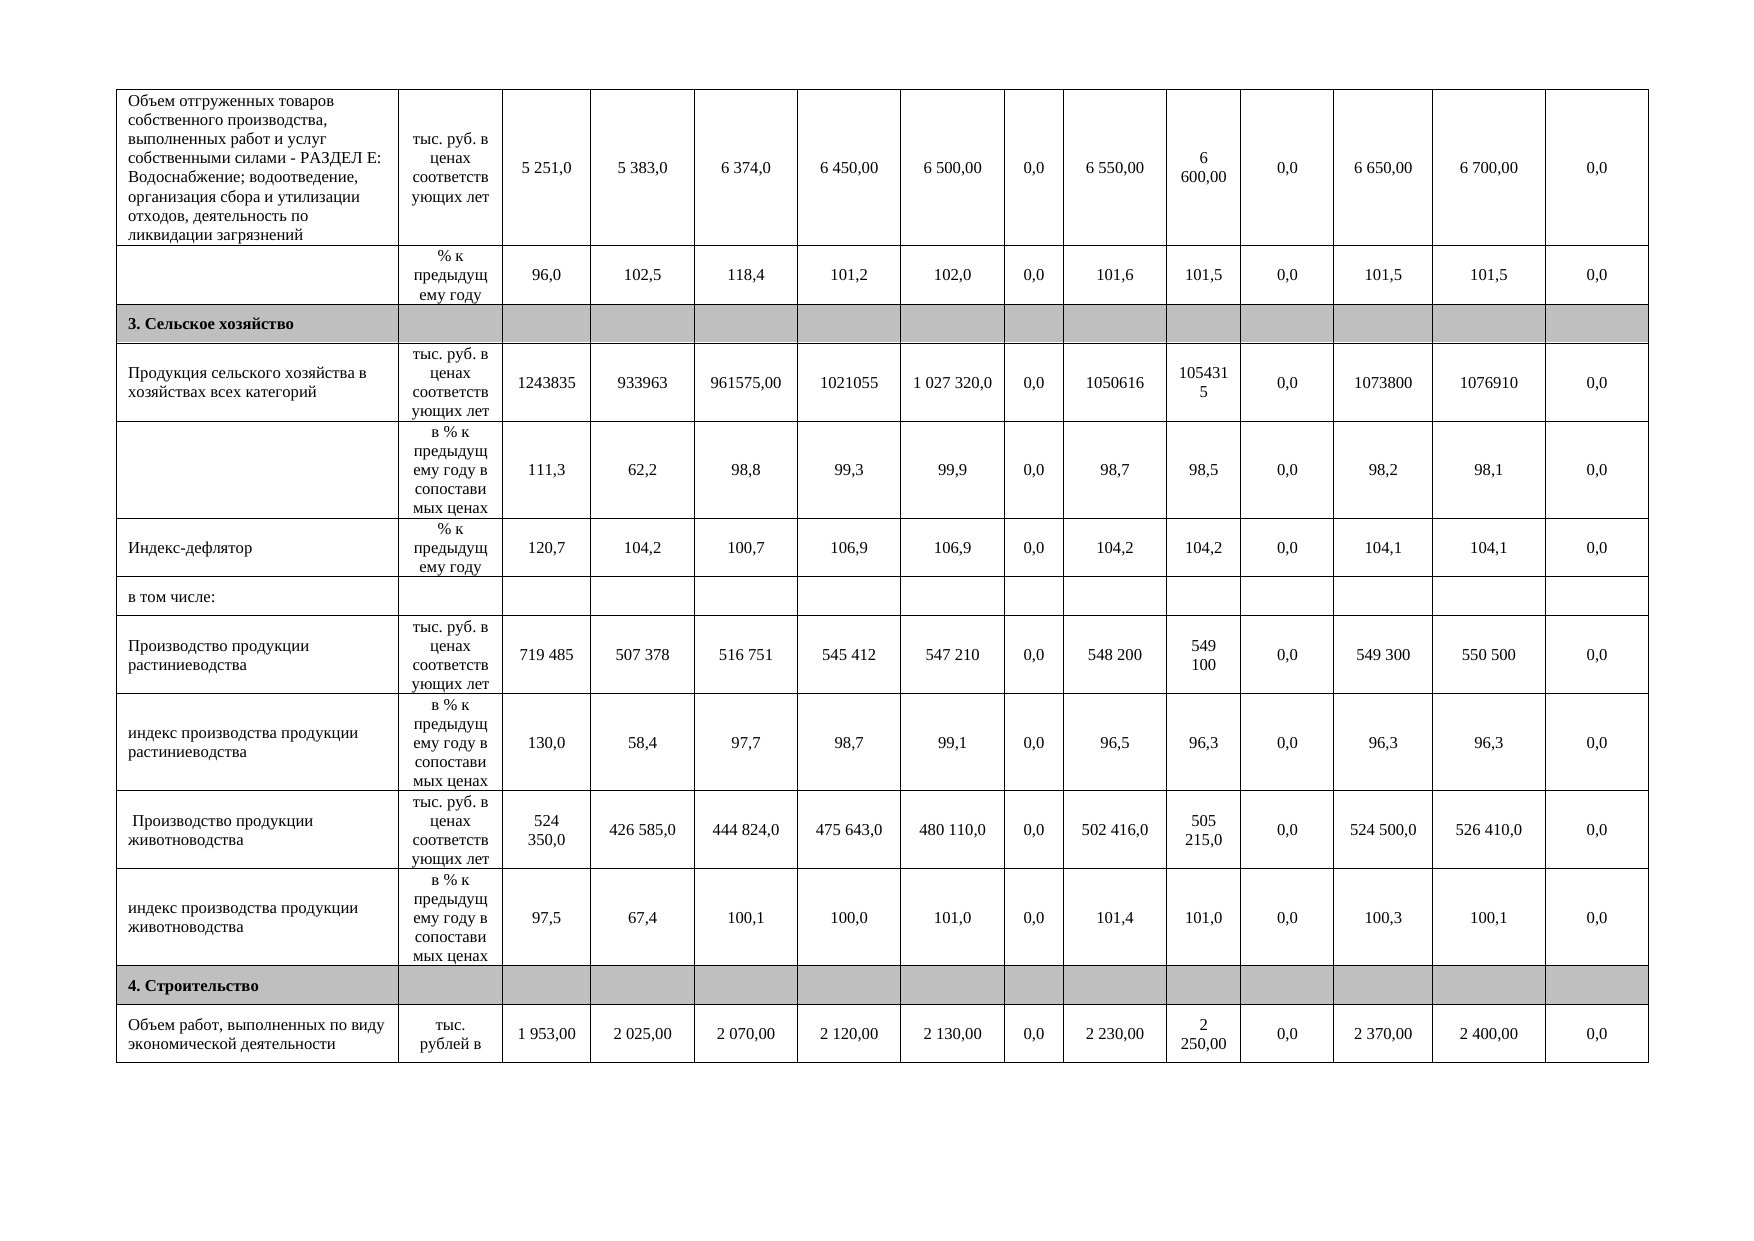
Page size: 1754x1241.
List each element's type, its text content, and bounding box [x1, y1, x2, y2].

table_cell [1433, 305, 1545, 342]
table_cell 545 412 [798, 616, 900, 693]
table_cell 1 953,00 [503, 1005, 590, 1062]
table_cell 0,0 [1241, 344, 1333, 421]
table_cell 1021055 [798, 344, 900, 421]
table_cell 101,4 [1064, 869, 1166, 965]
table_cell [503, 577, 590, 615]
table_cell [1005, 577, 1063, 615]
table_cell 99,1 [901, 694, 1004, 790]
table_cell 2 250,00 [1167, 1005, 1240, 1062]
table_cell [1546, 966, 1648, 1004]
table_cell 6 450,00 [798, 90, 900, 245]
table_cell 0,0 [1241, 422, 1333, 517]
table_cell 98,2 [1334, 422, 1432, 517]
table_cell 444 824,0 [695, 791, 797, 868]
table_cell 0,0 [1546, 791, 1648, 868]
table_cell 100,3 [1334, 869, 1432, 965]
table_cell 0,0 [1005, 791, 1063, 868]
table_cell 96,3 [1167, 694, 1240, 790]
table_cell 6 700,00 [1433, 90, 1545, 245]
table_cell [695, 577, 797, 615]
table_cell 101,0 [901, 869, 1004, 965]
table_cell 0,0 [1241, 246, 1333, 303]
table_cell 3. Сельское хозяйство [117, 305, 398, 342]
table_cell [1167, 577, 1240, 615]
table_cell 0,0 [1005, 246, 1063, 303]
table_cell 102,0 [901, 246, 1004, 303]
table_cell 100,1 [695, 869, 797, 965]
table_cell Продукция сельского хозяйства в хозяйствах всех категорий [117, 344, 398, 421]
table_cell 549 100 [1167, 616, 1240, 693]
table_cell [117, 422, 398, 517]
table_cell 426 585,0 [591, 791, 694, 868]
table_cell [695, 305, 797, 342]
table_cell [901, 966, 1004, 1004]
table_cell тыс. руб. в ценах соответствующих лет [399, 344, 502, 421]
table_cell 502 416,0 [1064, 791, 1166, 868]
table_cell 6 500,00 [901, 90, 1004, 245]
table_cell [1064, 966, 1166, 1004]
table_cell 96,3 [1334, 694, 1432, 790]
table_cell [117, 1005, 398, 1062]
table_cell 1050616 [1064, 344, 1166, 421]
table_cell 98,5 [1167, 422, 1240, 517]
table_cell 1243835 [503, 344, 590, 421]
table_cell 0,0 [1005, 90, 1063, 245]
table_cell [591, 577, 694, 615]
table_cell 99,3 [798, 422, 900, 517]
table_cell 0,0 [1546, 246, 1648, 303]
table_cell [1064, 577, 1166, 615]
table_cell 524 350,0 [503, 791, 590, 868]
table_cell 104,2 [1064, 519, 1166, 576]
table_cell в % к предыдущему году в сопоставимых ценах [399, 422, 502, 517]
table_cell [1005, 966, 1063, 1004]
table_cell Производство продукции растиниеводства [117, 616, 398, 693]
table_cell 4. Строительство [117, 966, 398, 1004]
table_cell 0,0 [1241, 519, 1333, 576]
table_cell 0,0 [1546, 694, 1648, 790]
table_cell [1241, 577, 1333, 615]
table_cell [798, 305, 900, 342]
table_cell 98,1 [1433, 422, 1545, 517]
table_cell 961575,00 [695, 344, 797, 421]
table_cell 0,0 [1546, 1005, 1648, 1062]
table_cell 475 643,0 [798, 791, 900, 868]
table_cell 0,0 [1005, 694, 1063, 790]
table_cell 118,4 [695, 246, 797, 303]
table_cell 548 200 [1064, 616, 1166, 693]
table_cell 96,0 [503, 246, 590, 303]
table_cell 120,7 [503, 519, 590, 576]
table_cell 524 500,0 [1334, 791, 1432, 868]
table_cell [1241, 966, 1333, 1004]
table_cell 507 378 [591, 616, 694, 693]
table_cell [798, 577, 900, 615]
table_cell 6 600,00 [1167, 90, 1240, 245]
table_cell 104,2 [591, 519, 694, 576]
table_cell 0,0 [1241, 694, 1333, 790]
table_cell 2 120,00 [798, 1005, 900, 1062]
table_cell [399, 1005, 502, 1062]
table_cell 101,6 [1064, 246, 1166, 303]
table_cell Индекс-дефлятор [117, 519, 398, 576]
table_cell % к предыдущему году [399, 519, 502, 576]
table_cell 101,5 [1334, 246, 1432, 303]
table_cell 0,0 [1005, 422, 1063, 517]
table_cell 526 410,0 [1433, 791, 1545, 868]
table_cell 2 070,00 [695, 1005, 797, 1062]
table_cell 549 300 [1334, 616, 1432, 693]
table_cell 0,0 [1546, 519, 1648, 576]
table_cell тыс. руб. в ценах соответствующих лет [399, 90, 502, 245]
table_cell 100,0 [798, 869, 900, 965]
table_cell 0,0 [1005, 616, 1063, 693]
table_cell 0,0 [1546, 90, 1648, 245]
table_cell [1334, 966, 1432, 1004]
table_cell % к предыдущему году [399, 246, 502, 303]
table_cell 5 383,0 [591, 90, 694, 245]
table_cell 1054315 [1167, 344, 1240, 421]
table_cell индекс производства продукции растиниеводства [117, 694, 398, 790]
table_cell в том числе: [117, 577, 398, 615]
table_cell 0,0 [1241, 791, 1333, 868]
table_cell 0,0 [1005, 344, 1063, 421]
table_cell [901, 577, 1004, 615]
table_cell [399, 966, 502, 1004]
table_cell 0,0 [1005, 1005, 1063, 1062]
table_cell 6 374,0 [695, 90, 797, 245]
table_cell 6 550,00 [1064, 90, 1166, 245]
table_cell индекс производства продукции животноводства [117, 869, 398, 965]
table_cell 62,2 [591, 422, 694, 517]
table_cell [1167, 966, 1240, 1004]
table_cell 96,5 [1064, 694, 1166, 790]
table_cell 130,0 [503, 694, 590, 790]
table_cell 101,2 [798, 246, 900, 303]
table_cell [1064, 305, 1166, 342]
table_cell [1546, 577, 1648, 615]
table_cell [399, 577, 502, 615]
table_cell 0,0 [1005, 519, 1063, 576]
table_cell 111,3 [503, 422, 590, 517]
table_cell в % к предыдущему году в сопоставимых ценах [399, 694, 502, 790]
table_cell [117, 246, 398, 303]
table_cell 547 210 [901, 616, 1004, 693]
table_cell 99,9 [901, 422, 1004, 517]
table_cell [901, 305, 1004, 342]
table_cell 67,4 [591, 869, 694, 965]
table_cell 719 485 [503, 616, 590, 693]
table_cell 106,9 [901, 519, 1004, 576]
table_cell [1005, 305, 1063, 342]
table_cell [1241, 305, 1333, 342]
table_cell 6 650,00 [1334, 90, 1432, 245]
table_cell 933963 [591, 344, 694, 421]
table_cell [503, 305, 590, 342]
table_cell 104,1 [1334, 519, 1432, 576]
table_cell [591, 966, 694, 1004]
table_cell 5 251,0 [503, 90, 590, 245]
table_cell 100,1 [1433, 869, 1545, 965]
table_cell 106,9 [798, 519, 900, 576]
table_cell 2 230,00 [1064, 1005, 1166, 1062]
table_cell 0,0 [1546, 422, 1648, 517]
table_cell [591, 305, 694, 342]
table_cell [1433, 966, 1545, 1004]
table_cell [399, 305, 502, 342]
table_cell тыс. руб. в ценах соответствующих лет [399, 616, 502, 693]
table_cell 1 027 320,0 [901, 344, 1004, 421]
table_cell [1334, 305, 1432, 342]
table_cell 0,0 [1241, 616, 1333, 693]
table_cell [798, 966, 900, 1004]
table_cell 58,4 [591, 694, 694, 790]
table_cell 0,0 [1546, 616, 1648, 693]
table_cell 0,0 [1241, 90, 1333, 245]
table_cell [1167, 305, 1240, 342]
table_cell 97,7 [695, 694, 797, 790]
table_cell 98,7 [798, 694, 900, 790]
table_cell 101,0 [1167, 869, 1240, 965]
table_cell 2 025,00 [591, 1005, 694, 1062]
table_cell 104,2 [1167, 519, 1240, 576]
table_cell 516 751 [695, 616, 797, 693]
table_cell [695, 966, 797, 1004]
table_cell тыс. руб. в ценах соответствующих лет [399, 791, 502, 868]
table_cell [1334, 577, 1432, 615]
table_cell 505 215,0 [1167, 791, 1240, 868]
table_cell 100,7 [695, 519, 797, 576]
table_cell 480 110,0 [901, 791, 1004, 868]
table_cell 101,5 [1167, 246, 1240, 303]
table_cell 101,5 [1433, 246, 1545, 303]
table_cell 1073800 [1334, 344, 1432, 421]
table_cell 550 500 [1433, 616, 1545, 693]
table_cell 104,1 [1433, 519, 1545, 576]
table_cell [503, 966, 590, 1004]
table_cell в % к предыдущему году в сопоставимых ценах [399, 869, 502, 965]
table_cell Производство продукции животноводства [117, 791, 398, 868]
table_cell [1546, 305, 1648, 342]
table_cell 2 370,00 [1334, 1005, 1432, 1062]
table_cell 98,7 [1064, 422, 1166, 517]
table_cell 98,8 [695, 422, 797, 517]
table_cell 96,3 [1433, 694, 1545, 790]
table_cell 0,0 [1005, 869, 1063, 965]
table_cell 2 130,00 [901, 1005, 1004, 1062]
table_cell 97,5 [503, 869, 590, 965]
table_cell [1433, 577, 1545, 615]
table_cell 0,0 [1241, 1005, 1333, 1062]
table_cell 1076910 [1433, 344, 1545, 421]
table_cell 0,0 [1546, 869, 1648, 965]
table_cell 2 400,00 [1433, 1005, 1545, 1062]
table_cell 0,0 [1546, 344, 1648, 421]
table_cell 102,5 [591, 246, 694, 303]
table_cell 0,0 [1241, 869, 1333, 965]
table_cell Объем отгруженных товаров собственного производства, выполненных работ и услуг собственными силами - РАЗДЕЛ Е: Водоснабжение; водоотведение, организация сбора и утилизации отходов, деятельность по ликвидации загрязнений [117, 90, 398, 245]
